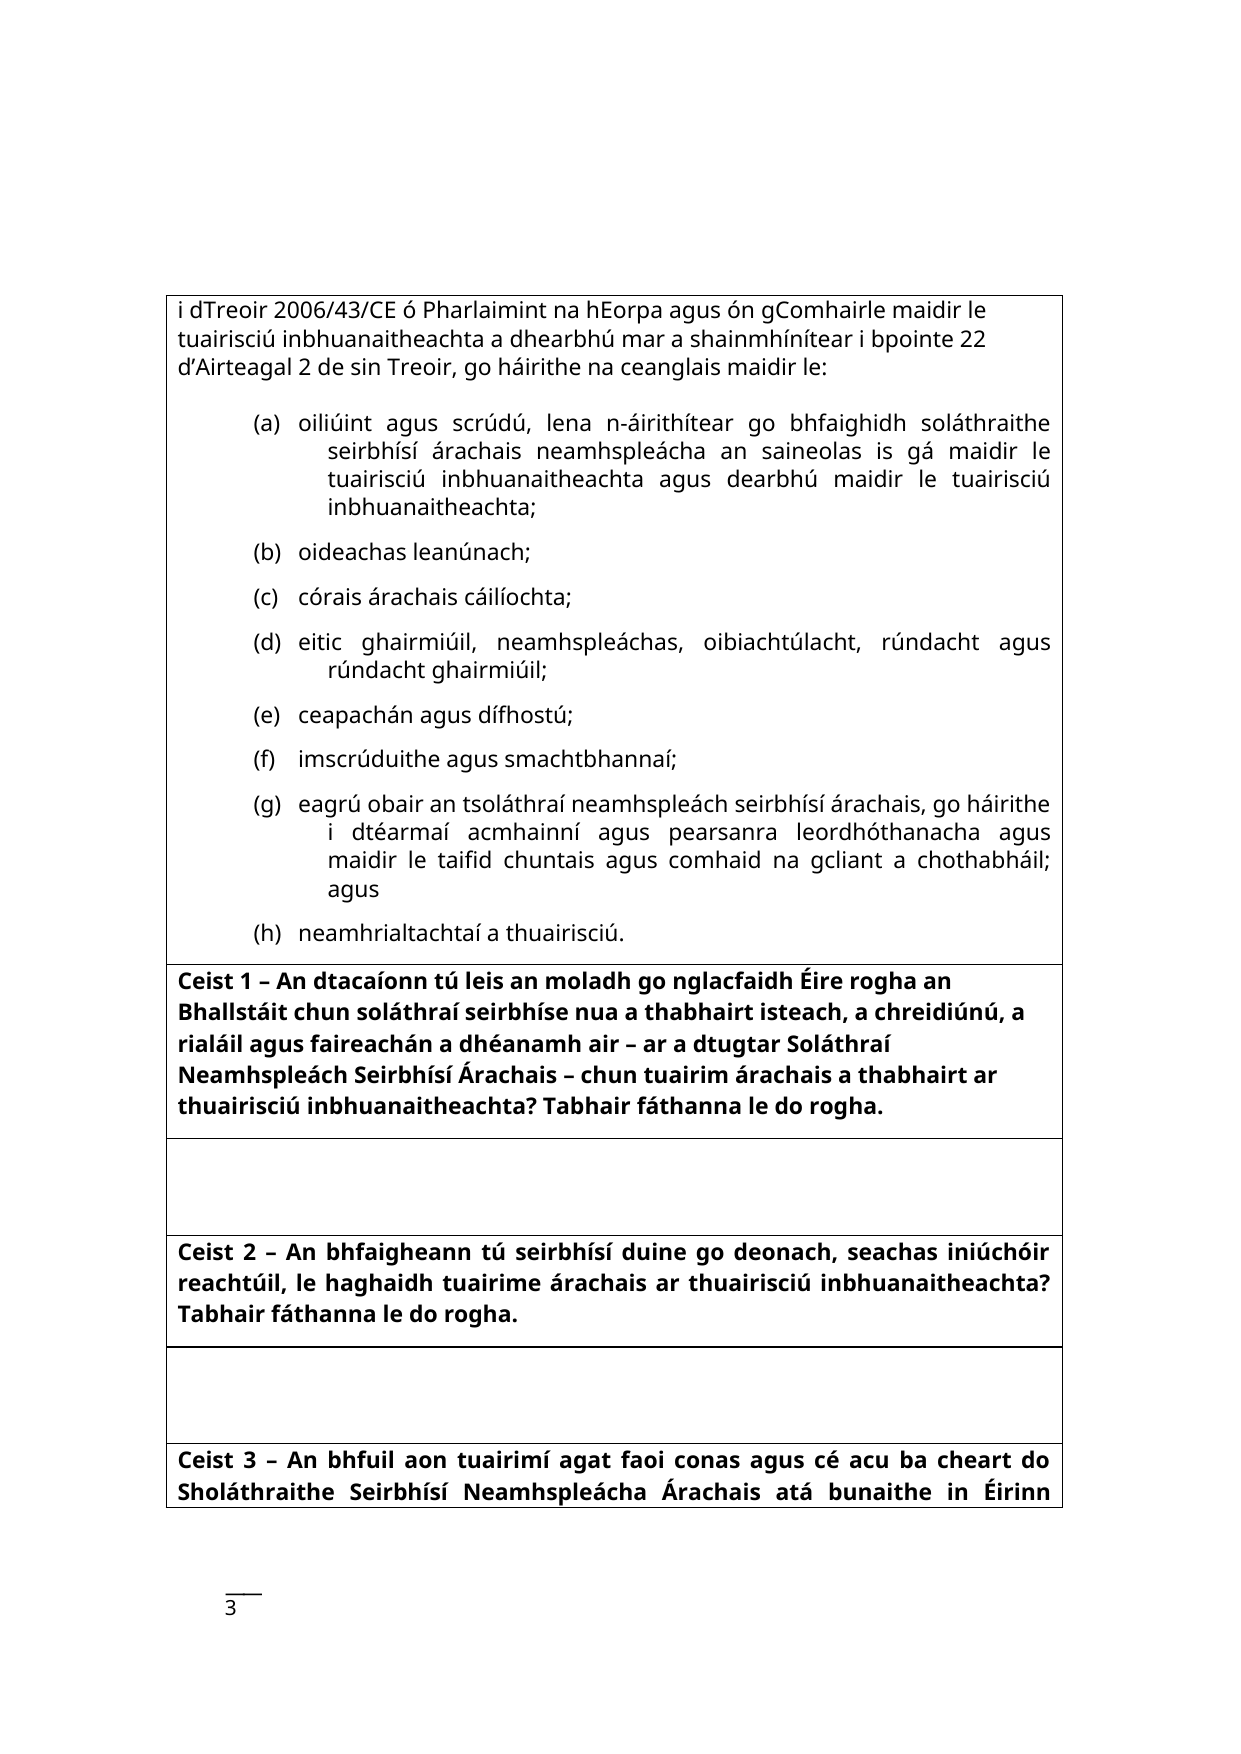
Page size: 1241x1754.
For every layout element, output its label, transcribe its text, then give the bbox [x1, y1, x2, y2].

table_cell [167, 1348, 1062, 1443]
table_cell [167, 1444, 1062, 1507]
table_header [167, 296, 1062, 964]
table_cell Ceist 2 – An bhfaigheann tú seirbhísí duine go deonach, seachas iniúchóir reachtúil, le haghaidh tuairime árachais ar thuairisciú inbhuanaitheachta? Tabhair fáthanna le do rogha. [167, 1236, 1062, 1346]
table_cell Ceist 1 – An dtacaíonn tú leis an moladh go nglacfaidh Éire rogha an Bhallstáit chun soláthraí seirbhíse nua a thabhairt isteach, a chreidiúnú, a rialáil agus faireachán a dhéanamh air – ar a dtugtar Soláthraí Neamhspleách Seirbhísí Árachais – chun tuairim árachais a thabhairt ar thuairisciú inbhuanaitheachta? Tabhair fáthanna le do rogha. [167, 965, 1062, 1138]
table_cell [167, 1139, 1062, 1235]
